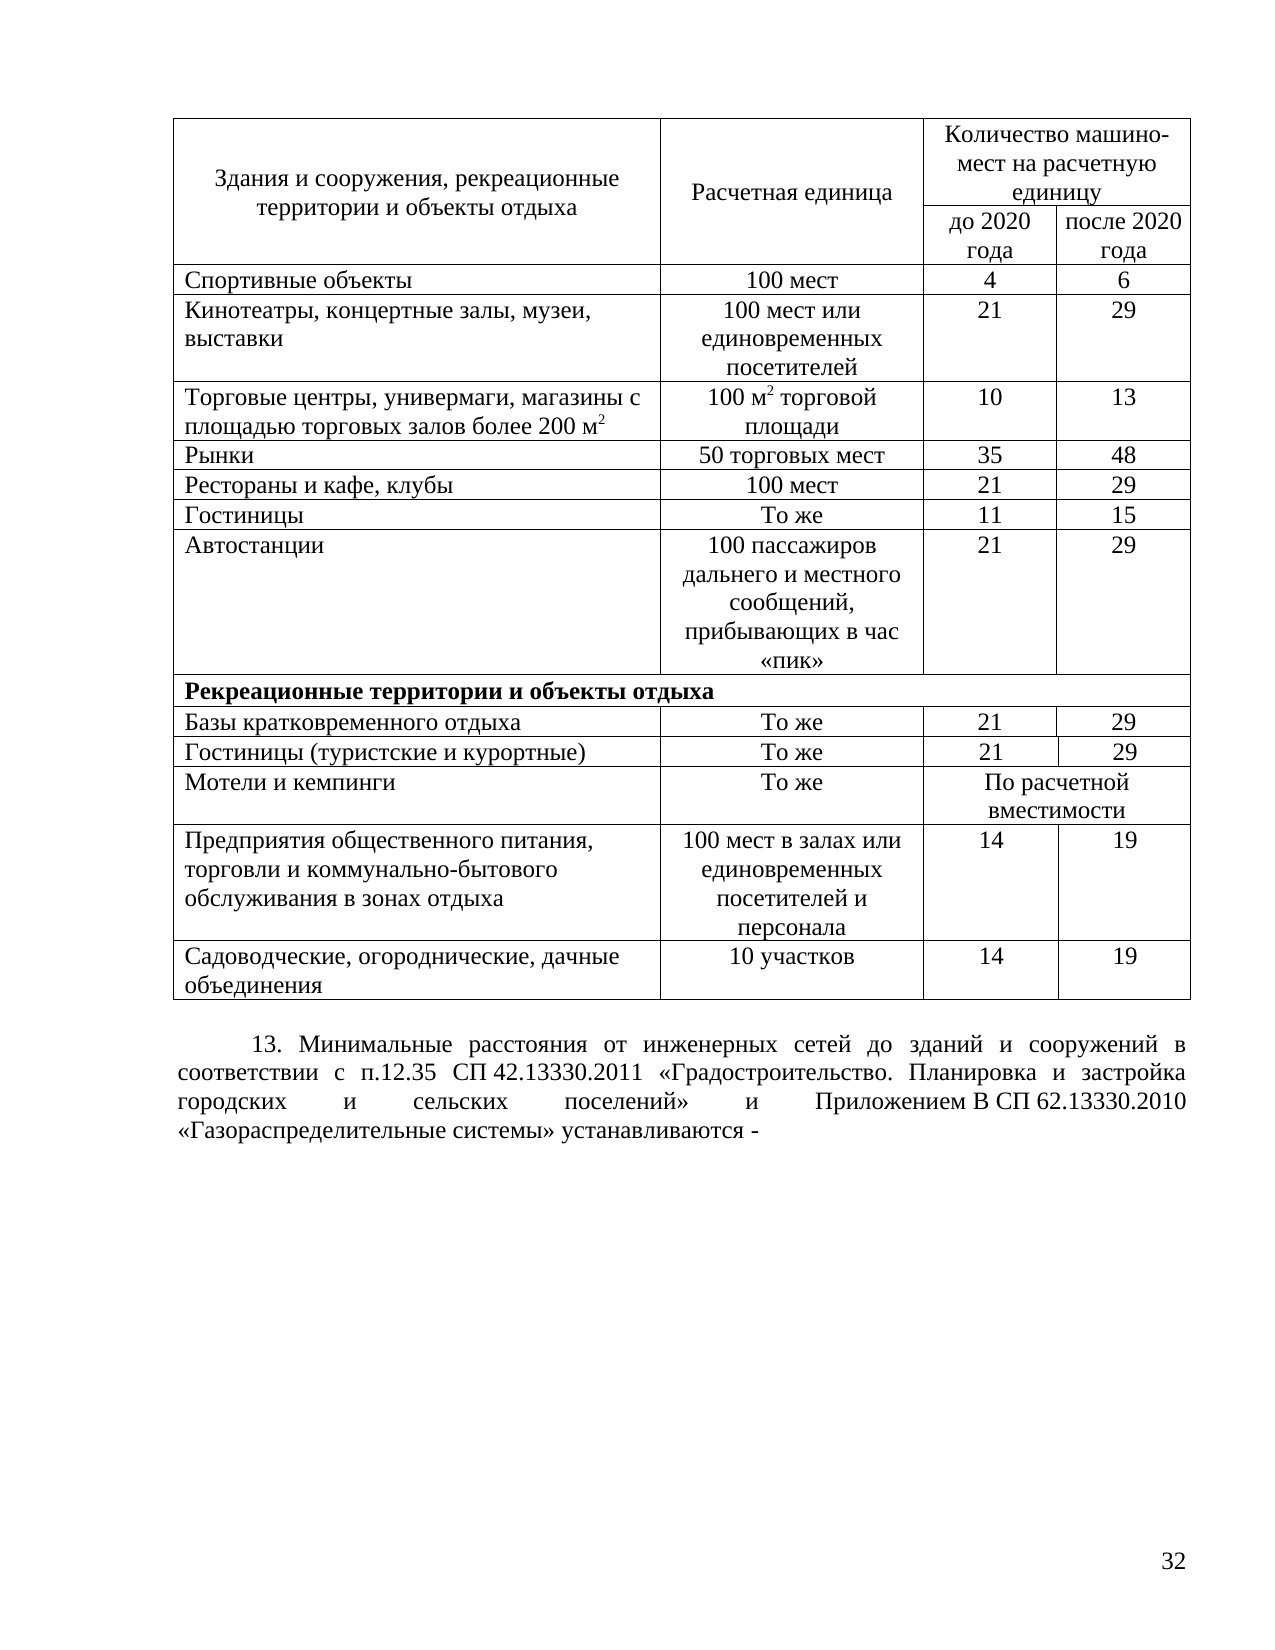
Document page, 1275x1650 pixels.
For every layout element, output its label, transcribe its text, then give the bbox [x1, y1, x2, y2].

table_cell Предприятия общественного питания, торговли и коммунально-бытового обслуживания в зонах отдыха [174, 825, 660, 940]
table_cell 100 мест [661, 470, 923, 499]
table_cell Спортивные объекты [174, 265, 660, 294]
table_cell Базы кратковременного отдыха [174, 707, 660, 736]
table_header Расчетная единица [661, 119, 923, 264]
table_cell Автостанции [174, 530, 660, 674]
table_cell 21 [924, 707, 1056, 736]
table_cell То же [661, 707, 923, 736]
table_cell Мотели и кемпинги [174, 767, 660, 824]
table_cell 6 [1057, 265, 1190, 294]
table_cell 21 [924, 470, 1056, 499]
table_cell 19 [1059, 941, 1190, 999]
table_cell По расчетной вместимости [924, 767, 1190, 824]
table_cell Торговые центры, универмаги, магазины с площадью торговых залов более [174, 382, 660, 439]
table_cell 10 [924, 382, 1056, 439]
table_cell 100 мест в залах или единовременных посетителей и персонала [661, 825, 923, 940]
table_cell 21 [924, 737, 1058, 766]
table_header Количество машино-мест на расчетную единицу [924, 119, 1190, 205]
table_cell 100 пассажиров дальнего и местного сообщений, прибывающих в час «пик» [661, 530, 923, 674]
table_cell 35 [924, 441, 1056, 469]
table_cell 13 [1057, 382, 1190, 439]
table_cell 100 мест [661, 265, 923, 294]
table_cell 19 [1059, 825, 1190, 940]
table_cell Рекреационные территории и объекты отдыха [174, 675, 1190, 706]
subtitle 13. Минимальные расстояния от инженерных сетей до зданий и сооружений в соответствии с п.12.35 СП 42.13330.2011 «Градостроительство. Планировка и застройка городских и сельских поселений» и Приложением В СП 62.13330.2010 «Газораспределительные системы» устанавливаются - [177, 1029, 1186, 1144]
table_cell торговой площади [661, 382, 923, 439]
table_cell 100 мест или единовременных посетителей [661, 295, 923, 381]
table_cell 50 торговых мест [661, 441, 923, 469]
table_cell 21 [924, 295, 1056, 381]
table_cell 15 [1057, 500, 1190, 529]
table_cell То же [661, 500, 923, 529]
table_cell 29 [1059, 737, 1190, 766]
table_cell Кинотеатры, концертные залы, музеи, выставки [174, 295, 660, 381]
table_header Здания и сооружения, рекреационные территории и объекты отдыха [174, 119, 660, 264]
table_cell до 2020 года [924, 206, 1056, 264]
table_cell 11 [924, 500, 1056, 529]
table_cell 10 участков [661, 941, 923, 999]
table_cell 29 [1057, 707, 1190, 736]
table_cell То же [661, 767, 923, 824]
table_cell после 2020 года [1057, 206, 1190, 264]
table_cell 14 [924, 941, 1058, 999]
table_cell Гостиницы (туристские и курортные) [174, 737, 660, 766]
table_cell 4 [924, 265, 1056, 294]
table_cell 29 [1057, 295, 1190, 381]
table_cell Садоводческие, огороднические, дачные объединения [174, 941, 660, 999]
table_cell Рынки [174, 441, 660, 469]
table_cell 21 [924, 530, 1056, 674]
table_cell Гостиницы [174, 500, 660, 529]
table_cell 29 [1057, 470, 1190, 499]
table_cell Рестораны и кафе, клубы [174, 470, 660, 499]
table_cell 29 [1057, 530, 1190, 674]
table_cell 14 [924, 825, 1058, 940]
table_cell То же [661, 737, 923, 766]
table_cell 48 [1057, 441, 1190, 469]
